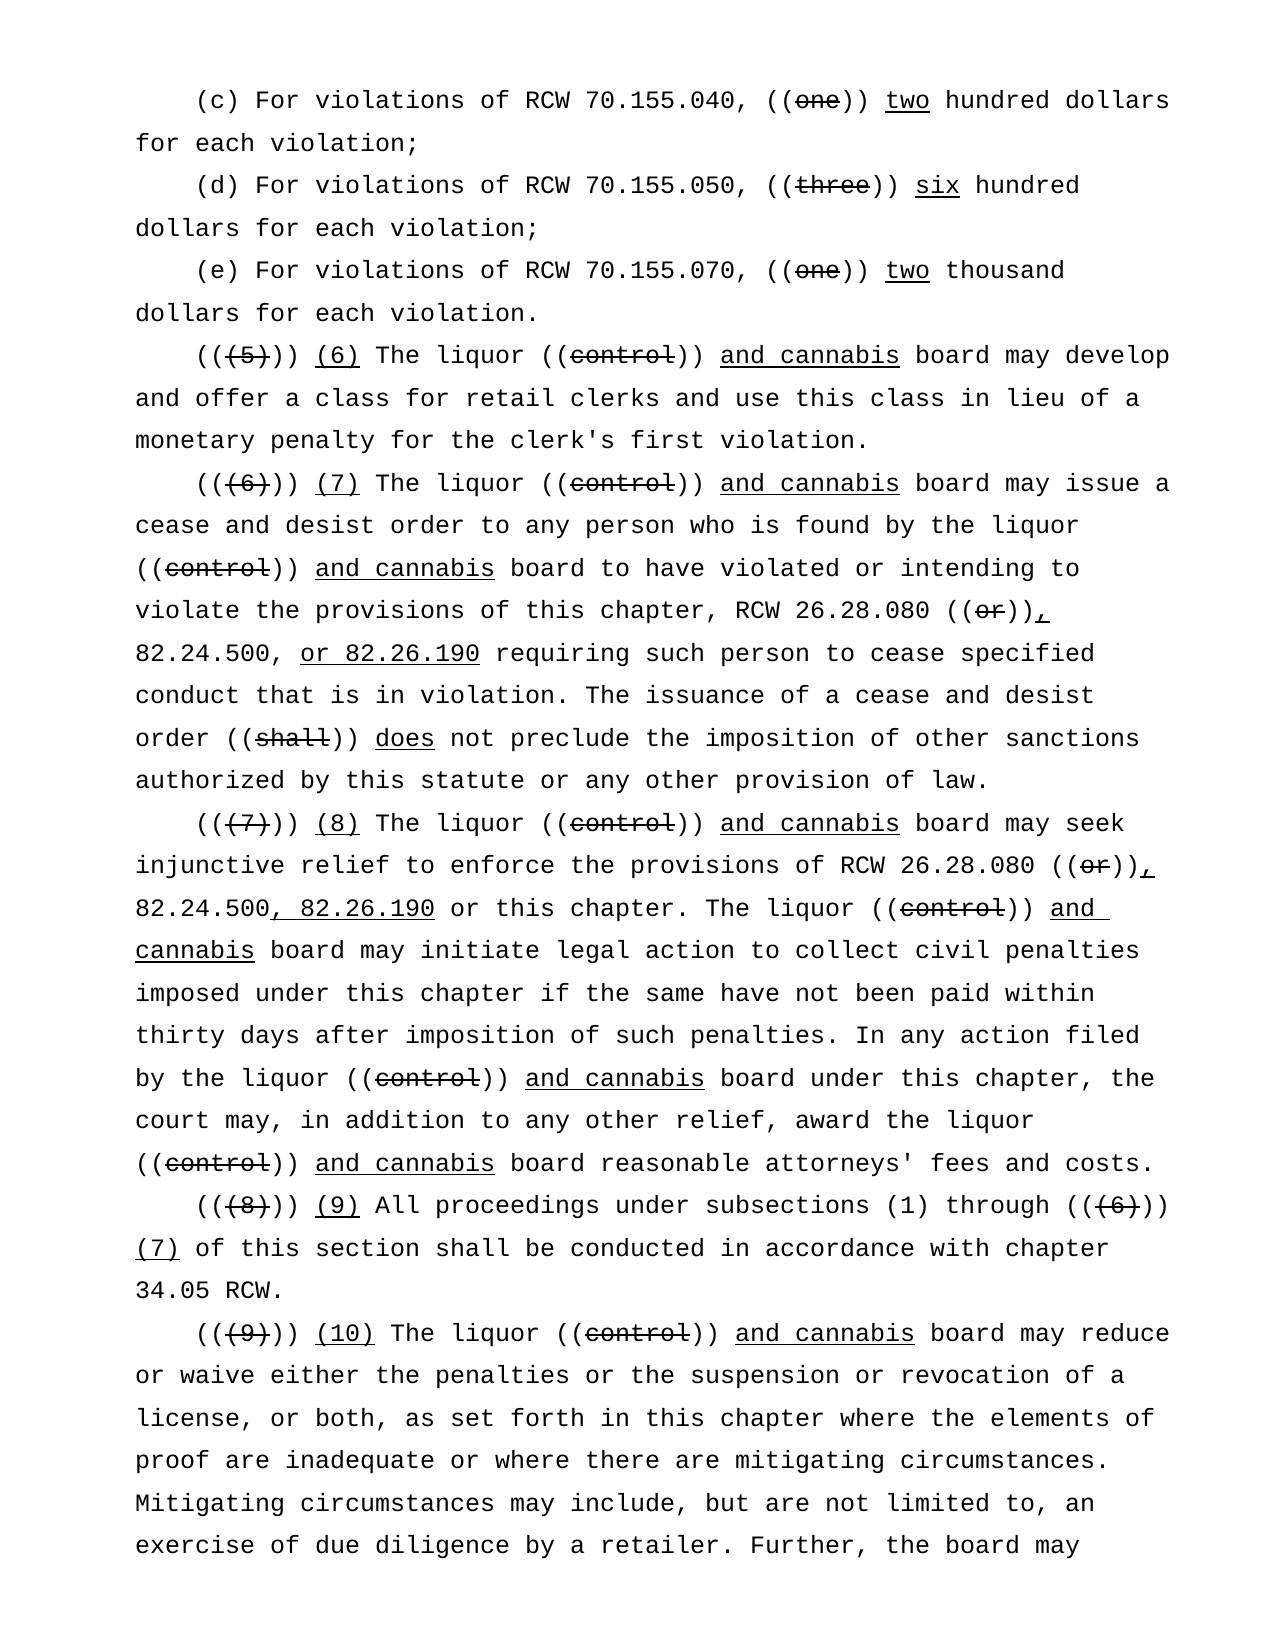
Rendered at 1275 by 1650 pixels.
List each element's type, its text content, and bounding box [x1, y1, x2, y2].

text (c) For violations of RCW 70.155.040, ((one)) two hundred dollars for each violation; [135, 75, 1170, 160]
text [135, 1307, 1170, 1562]
text (((7))) (8) The liquor ((control)) and cannabis board may seek injunctive relief to enforce the provisions of RCW 26.28.080 ((or)), 82.24.500, 82.26.190 or this chapter. The liquor ((control)) and cannabis board may initiate legal action to collect civil penalties imposed under this chapter if the same have not been paid within thirty days after imposition of such penalties. In any action filed by the liquor ((control)) and cannabis board under this chapter, the court may, in addition to any other relief, award the liquor ((control)) and cannabis board reasonable attorneys' fees and costs. [135, 797, 1170, 1180]
text (d) For violations of RCW 70.155.050, ((three)) six hundred dollars for each violation; [135, 160, 1170, 245]
text (e) For violations of RCW 70.155.070, ((one)) two thousand dollars for each violation. [135, 245, 1170, 330]
text (((6))) (7) The liquor ((control)) and cannabis board may issue a cease and desist order to any person who is found by the liquor ((control)) and cannabis board to have violated or intending to violate the provisions of this chapter, RCW 26.28.080 ((or)), 82.24.500, or 82.26.190 requiring such person to cease specified conduct that is in violation. The issuance of a cease and desist order ((shall)) does not preclude the imposition of other sanctions authorized by this statute or any other provision of law. [135, 457, 1170, 797]
text (((5))) (6) The liquor ((control)) and cannabis board may develop and offer a class for retail clerks and use this class in lieu of a monetary penalty for the clerk's first violation. [135, 330, 1170, 457]
text (((8))) (9) All proceedings under subsections (1) through (((6))) (7) of this section shall be conducted in accordance with chapter 34.05 RCW. [135, 1180, 1170, 1307]
